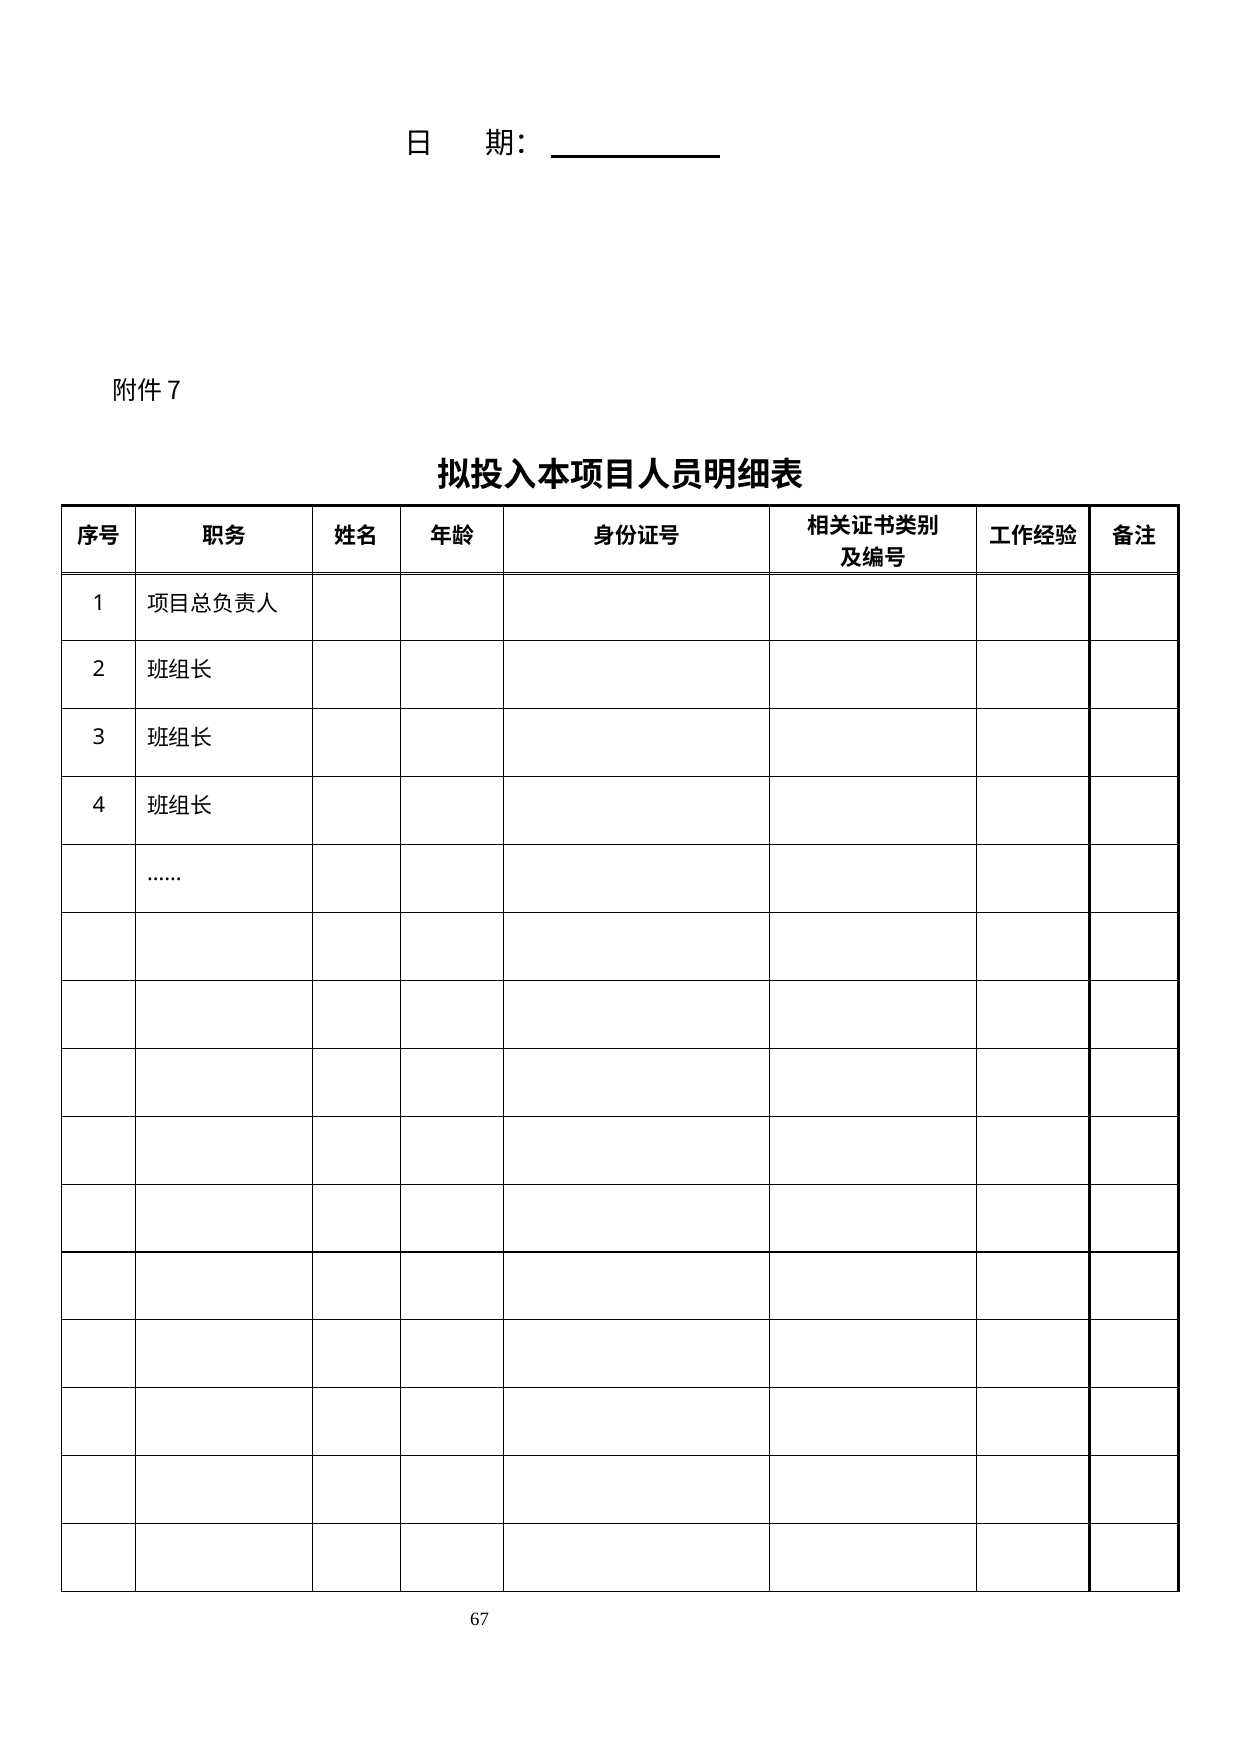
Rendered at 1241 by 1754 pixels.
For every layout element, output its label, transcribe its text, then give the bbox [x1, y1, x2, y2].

table_cell [136, 1524, 312, 1591]
table_cell 4 [62, 777, 135, 844]
table_cell [62, 1320, 135, 1387]
table_cell …… [136, 845, 312, 912]
table_cell [770, 1456, 976, 1523]
table_cell 班组长 [136, 709, 312, 776]
table_cell [770, 1388, 976, 1455]
table_cell [770, 1253, 976, 1319]
table_cell [313, 1049, 400, 1116]
table_header 年龄 [401, 507, 503, 572]
table_cell [313, 1185, 400, 1251]
table_cell [504, 1320, 769, 1387]
table_cell [313, 1253, 400, 1319]
table_cell 1 [62, 575, 135, 640]
table_cell [977, 1524, 1088, 1591]
table_header 身份证号 [504, 507, 769, 572]
table_cell [136, 1185, 312, 1251]
table_cell [977, 709, 1088, 776]
table_cell [504, 981, 769, 1048]
table_cell [401, 1185, 503, 1251]
table_cell [1091, 1524, 1177, 1591]
table_cell [977, 1117, 1088, 1183]
table_cell [401, 575, 503, 640]
table_cell [401, 1320, 503, 1387]
table_cell 项目总负责人 [136, 575, 312, 640]
table_cell [62, 1456, 135, 1523]
table_cell [401, 1253, 503, 1319]
table_cell [1091, 777, 1177, 844]
table_cell [1091, 1253, 1177, 1319]
table_cell [977, 845, 1088, 912]
table_cell [136, 1253, 312, 1319]
table_cell [504, 1388, 769, 1455]
table_cell [1091, 1049, 1177, 1116]
table_cell [313, 1524, 400, 1591]
table_cell [313, 1320, 400, 1387]
table_cell [401, 1524, 503, 1591]
table_cell [977, 913, 1088, 980]
table_header 相关证书类别 及编号 [770, 507, 976, 572]
table_cell [62, 1524, 135, 1591]
table_cell [313, 777, 400, 844]
table_cell [770, 641, 976, 708]
table_cell [977, 1456, 1088, 1523]
table_cell [770, 1524, 976, 1591]
table_cell [977, 1185, 1088, 1251]
table_cell [1091, 641, 1177, 708]
table_cell [977, 777, 1088, 844]
table_cell [313, 641, 400, 708]
table_cell [1091, 1320, 1177, 1387]
table_cell [504, 845, 769, 912]
table_cell 班组长 [136, 777, 312, 844]
table_header 备注 [1091, 507, 1177, 572]
table_cell [504, 641, 769, 708]
text 附件7 [112, 356, 1128, 421]
table_cell [401, 1388, 503, 1455]
table_cell 3 [62, 709, 135, 776]
table_cell [504, 575, 769, 640]
table_cell [1091, 1388, 1177, 1455]
table_cell [62, 1253, 135, 1319]
table_cell [1091, 845, 1177, 912]
table_cell [1091, 913, 1177, 980]
table_cell [504, 709, 769, 776]
table_cell [136, 1456, 312, 1523]
table_header 职务 [136, 507, 312, 572]
table_cell [401, 641, 503, 708]
table_cell [401, 1117, 503, 1183]
table_cell [62, 981, 135, 1048]
table_cell [504, 1253, 769, 1319]
table_cell [1091, 1117, 1177, 1183]
table_cell [770, 913, 976, 980]
table_cell [770, 981, 976, 1048]
table_cell [62, 1049, 135, 1116]
table_cell [62, 1117, 135, 1183]
table_cell [136, 913, 312, 980]
table_cell [313, 913, 400, 980]
text 日 期： [112, 108, 1128, 173]
table_cell [401, 913, 503, 980]
table_cell [770, 1049, 976, 1116]
table_cell [313, 1117, 400, 1183]
table_cell [1091, 1185, 1177, 1251]
table_cell [977, 1253, 1088, 1319]
table_cell [1091, 575, 1177, 640]
table_cell [401, 1456, 503, 1523]
table_cell [504, 913, 769, 980]
table_header 序号 [62, 507, 135, 572]
table_cell [136, 1388, 312, 1455]
table_cell [313, 1456, 400, 1523]
table_cell [504, 1049, 769, 1116]
table_cell [401, 709, 503, 776]
table_cell [1091, 709, 1177, 776]
table_cell [62, 1388, 135, 1455]
table_cell [504, 1117, 769, 1183]
table_cell [977, 981, 1088, 1048]
table_cell [313, 1388, 400, 1455]
table_cell [313, 845, 400, 912]
table_cell [62, 913, 135, 980]
table_cell [770, 777, 976, 844]
table_cell [401, 1049, 503, 1116]
table_cell [401, 777, 503, 844]
table_cell [770, 575, 976, 640]
table_cell [770, 709, 976, 776]
table_cell [1091, 981, 1177, 1048]
table_cell [504, 1456, 769, 1523]
table_cell [62, 1185, 135, 1251]
table_cell [770, 1320, 976, 1387]
table_cell [504, 777, 769, 844]
table_cell 2 [62, 641, 135, 708]
table_cell [504, 1185, 769, 1251]
table_cell [977, 641, 1088, 708]
table_header 姓名 [313, 507, 400, 572]
table_cell [313, 575, 400, 640]
table_cell [977, 575, 1088, 640]
table_cell [504, 1524, 769, 1591]
table_cell [62, 845, 135, 912]
table_cell [136, 1320, 312, 1387]
table_cell [770, 1185, 976, 1251]
table_cell [1091, 1456, 1177, 1523]
table_cell [770, 845, 976, 912]
table_cell [313, 709, 400, 776]
table_header 工作经验 [977, 507, 1088, 572]
table_cell [401, 845, 503, 912]
table_cell [770, 1117, 976, 1183]
table_cell [136, 981, 312, 1048]
table_cell [136, 1117, 312, 1183]
table_cell 班组长 [136, 641, 312, 708]
table_cell [977, 1049, 1088, 1116]
table_cell [313, 981, 400, 1048]
table_cell [977, 1320, 1088, 1387]
table_cell [977, 1388, 1088, 1455]
text 拟投入本项目人员明细表 [112, 439, 1128, 504]
table_cell [401, 981, 503, 1048]
table_cell [136, 1049, 312, 1116]
